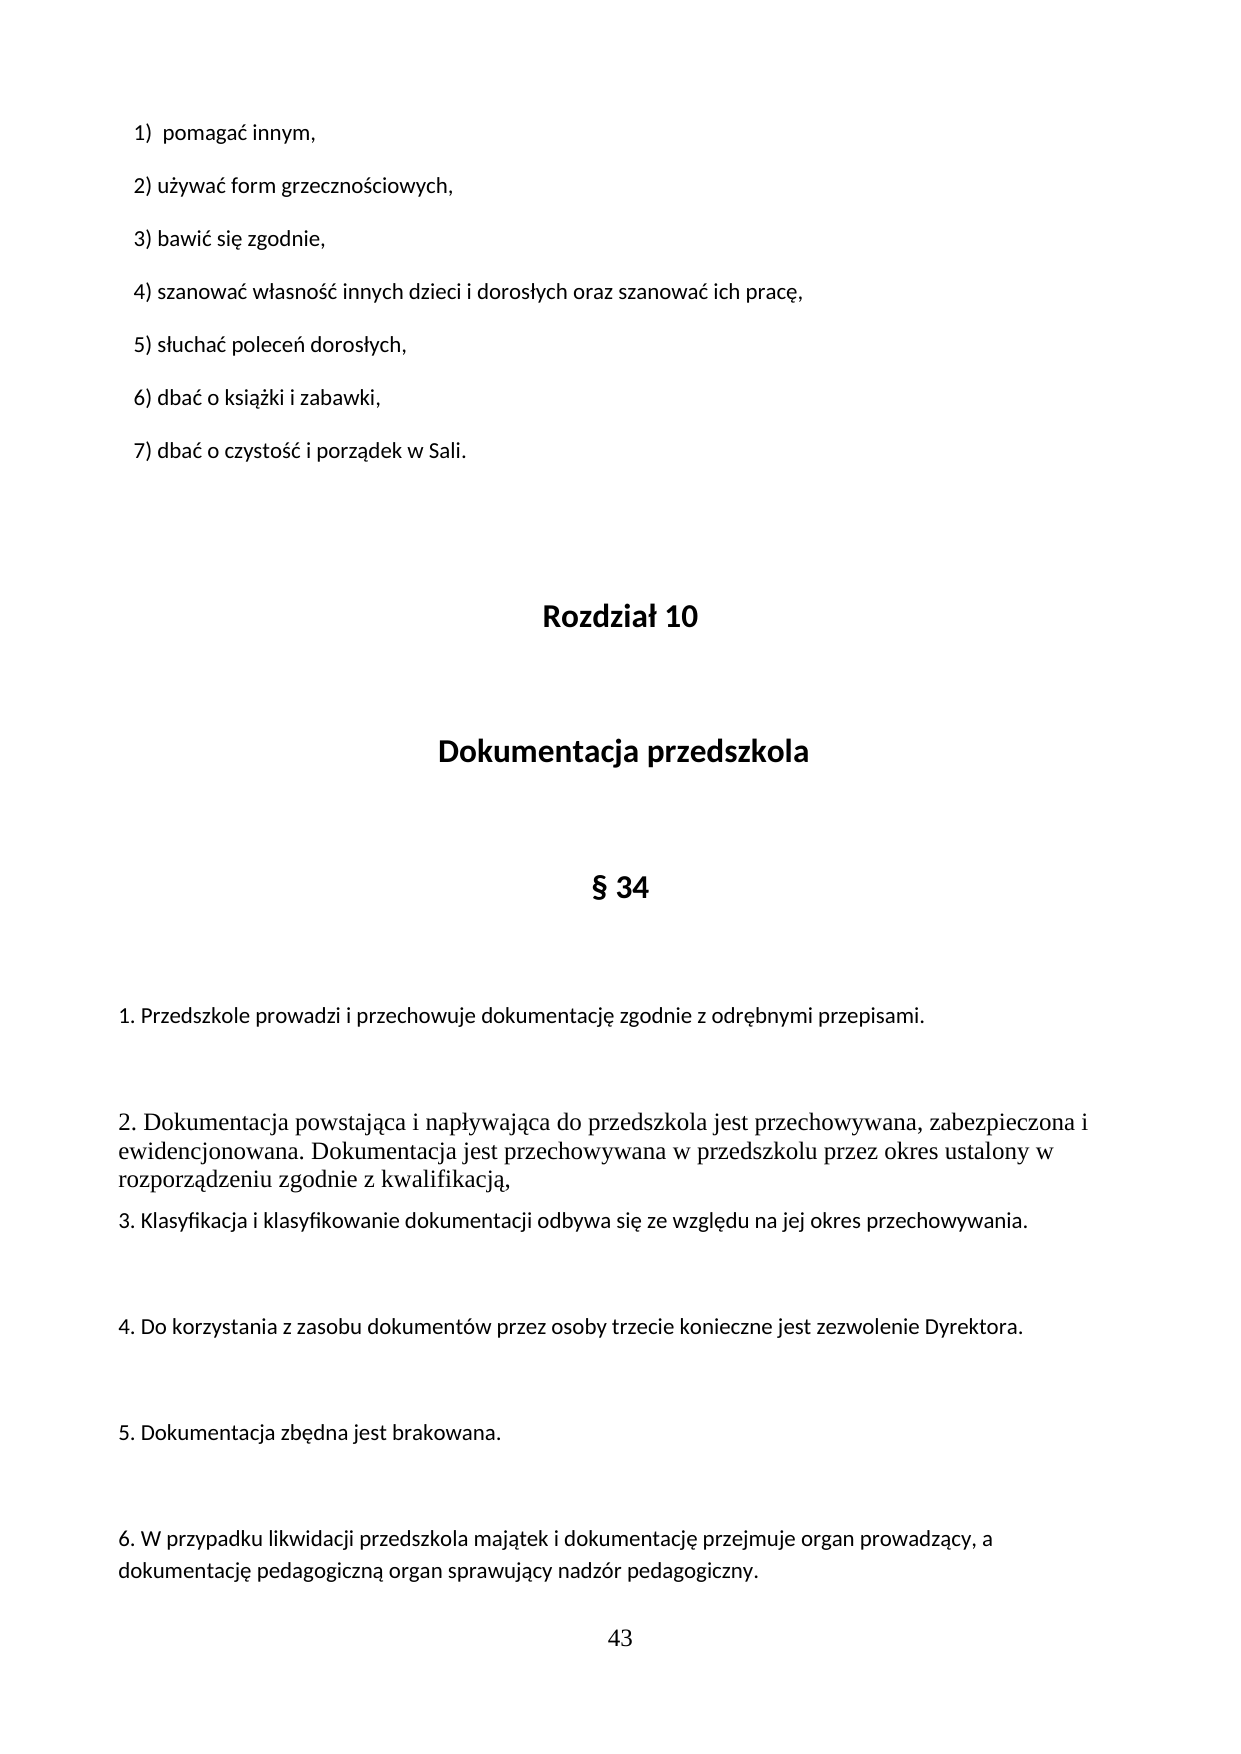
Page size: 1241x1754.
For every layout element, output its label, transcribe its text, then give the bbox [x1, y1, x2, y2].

text 3. Klasyfikacja i klasyfikowanie dokumentacji odbywa się ze względu na jej okres przechowywania. [118, 1206, 1122, 1234]
text 1) pomagać innym, [118, 118, 1122, 146]
text 2. Dokumentacja powstająca i napływająca do przedszkola jest przechowywana, zabezpieczona i ewidencjonowana. Dokumentacja jest przechowywana w przedszkolu przez okres ustalony w rozporządzeniu zgodnie z kwalifikacją, [118, 1107, 1122, 1193]
text Dokumentacja przedszkola [118, 731, 1122, 771]
text 4) szanować własność innych dzieci i dorosłych oraz szanować ich pracę, [118, 277, 1122, 305]
text 3) bawić się zgodnie, [118, 224, 1122, 252]
text 5. Dokumentacja zbędna jest brakowana. [118, 1418, 1122, 1446]
text 2) używać form grzecznościowych, [118, 171, 1122, 199]
text Rozdział 10 [118, 595, 1122, 636]
text 1. Przedszkole prowadzi i przechowuje dokumentację zgodnie z odrębnymi przepisami. [118, 1001, 1122, 1029]
text 7) dbać o czystość i porządek w Sali. [118, 436, 1122, 464]
text § 34 [118, 866, 1122, 906]
text 4. Do korzystania z zasobu dokumentów przez osoby trzecie konieczne jest zezwolenie Dyrektora. [118, 1312, 1122, 1340]
text 5) słuchać poleceń dorosłych, [118, 330, 1122, 358]
text 6) dbać o książki i zabawki, [118, 383, 1122, 411]
text 6. W przypadku likwidacji przedszkola majątek i dokumentację przejmuje organ prowadzący, a dokumentację pedagogiczną organ sprawujący nadzór pedagogiczny. [118, 1524, 1122, 1584]
